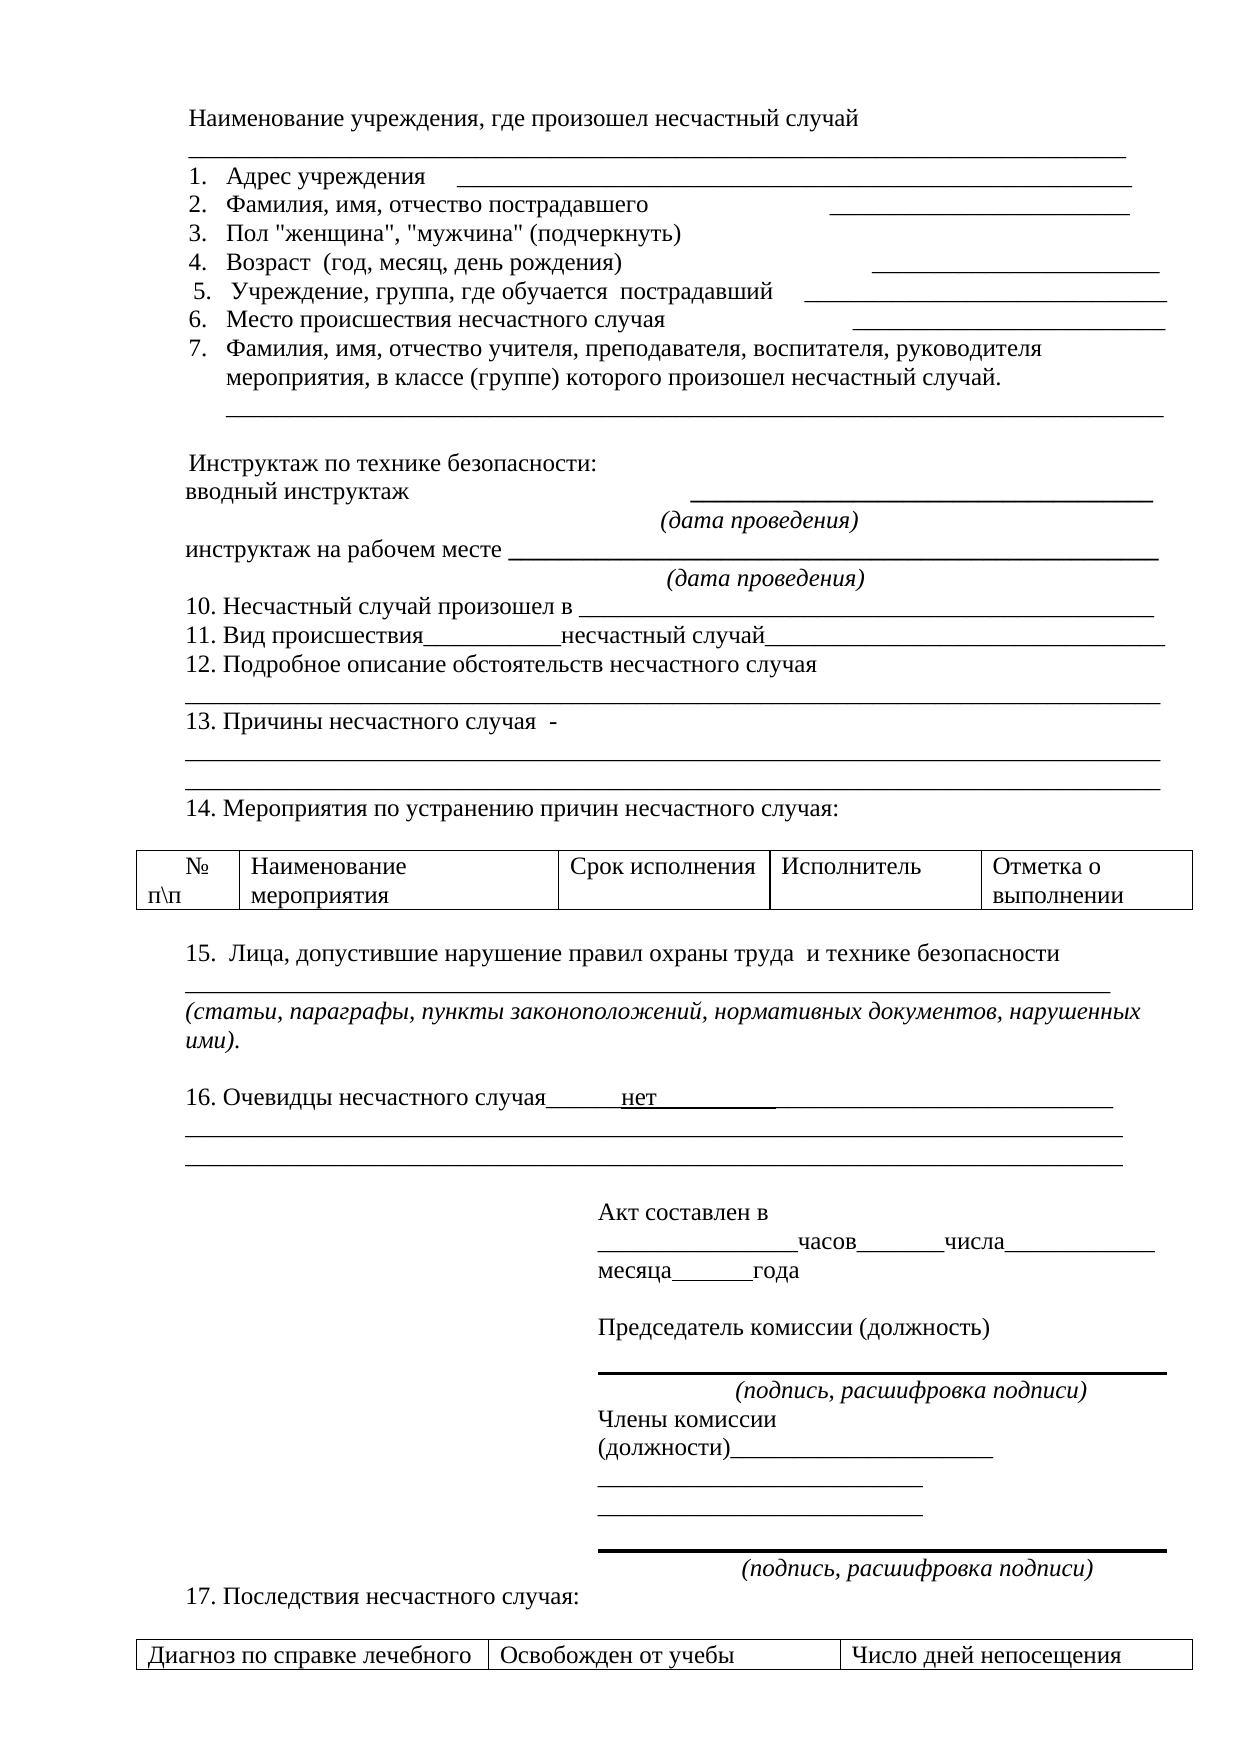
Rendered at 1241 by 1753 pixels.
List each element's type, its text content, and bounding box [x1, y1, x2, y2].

table_header Срок исполнения [559, 851, 769, 909]
text (подпись, расшифровка подписи) [598, 1553, 1167, 1581]
text 10. Несчастный случай произошел в ______________________________________________ [185, 591, 1167, 620]
table_header № п\п [137, 851, 239, 909]
text Акт составлен в ________________часов_______числа____________месяца года [598, 1197, 1167, 1283]
list Фамилия, имя, отчество учителя, преподавателя, воспитателя, руководителя мероприятия, в классе (группе) которого произошел несчастный случай. ___________________________________________________________________________ [188, 333, 1167, 419]
text Члены комиссии (должности)_____________________ [598, 1404, 1167, 1461]
text 14. Мероприятия по устранению причин несчастного случая: [185, 793, 1167, 821]
text ___________________________________________________________________________ [185, 1111, 1167, 1140]
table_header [841, 1640, 1192, 1669]
text (подпись, расшифровка подписи) [598, 1375, 1167, 1404]
list Очевидцы несчастного случая______нет ___________________________ [185, 1082, 1167, 1111]
text Наименование учреждения, где произошел несчастный случай [188, 103, 1167, 132]
table_header Наименование мероприятия [240, 851, 558, 909]
text Председатель комиссии (должность) [598, 1312, 1167, 1341]
table_header Отметка о выполнении [982, 851, 1192, 909]
list Учреждение, группа, где обучается пострадавший _____________________________ [188, 276, 1167, 304]
text (дата проведения) [185, 563, 1167, 591]
list Возраст (год, месяц, день рождения) _______________________ [188, 247, 1167, 276]
text ___________________________________________________________________________ [188, 132, 1167, 161]
text вводный инструктаж _____________________________________ [185, 476, 1167, 505]
text (дата проведения) [185, 505, 1167, 534]
list Пол "женщина", "мужчина" (подчеркнуть) [188, 218, 1167, 247]
text 15. Лица, допустившие нарушение правил охраны труда и технике безопасности [185, 938, 1167, 967]
text 12. Подробное описание обстоятельств несчастного случая [185, 649, 1167, 678]
list Фамилия, имя, отчество пострадавшего ________________________ [188, 189, 1167, 218]
text ______________________________________________________________________________13. Причины несчастного случая - ______________________________________________________________________________ [185, 678, 1167, 764]
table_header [489, 1640, 840, 1669]
text __________________________ [598, 1461, 1167, 1490]
list Адрес учреждения ______________________________________________________ [188, 161, 1167, 189]
text __________________________________________________________________________ (статьи, параграфы, пункты законоположений, нормативных документов, нарушенных ими). [185, 967, 1167, 1053]
text инструктаж на рабочем месте ____________________________________________________ [185, 534, 1167, 563]
text 11. Вид происшествия___________несчастный случай________________________________ [185, 620, 1167, 649]
list Место происшествия несчастного случая _________________________ [188, 304, 1167, 333]
table_header Исполнитель [771, 851, 981, 909]
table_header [137, 1640, 488, 1669]
text Инструктаж по технике безопасности: [188, 448, 1167, 476]
text ___________________________________________________________________________ [185, 1140, 1167, 1168]
text ______________________________________________________________________________ [185, 764, 1167, 793]
text __________________________ [598, 1490, 1167, 1519]
list Последствия несчастного случая: [185, 1581, 1167, 1610]
